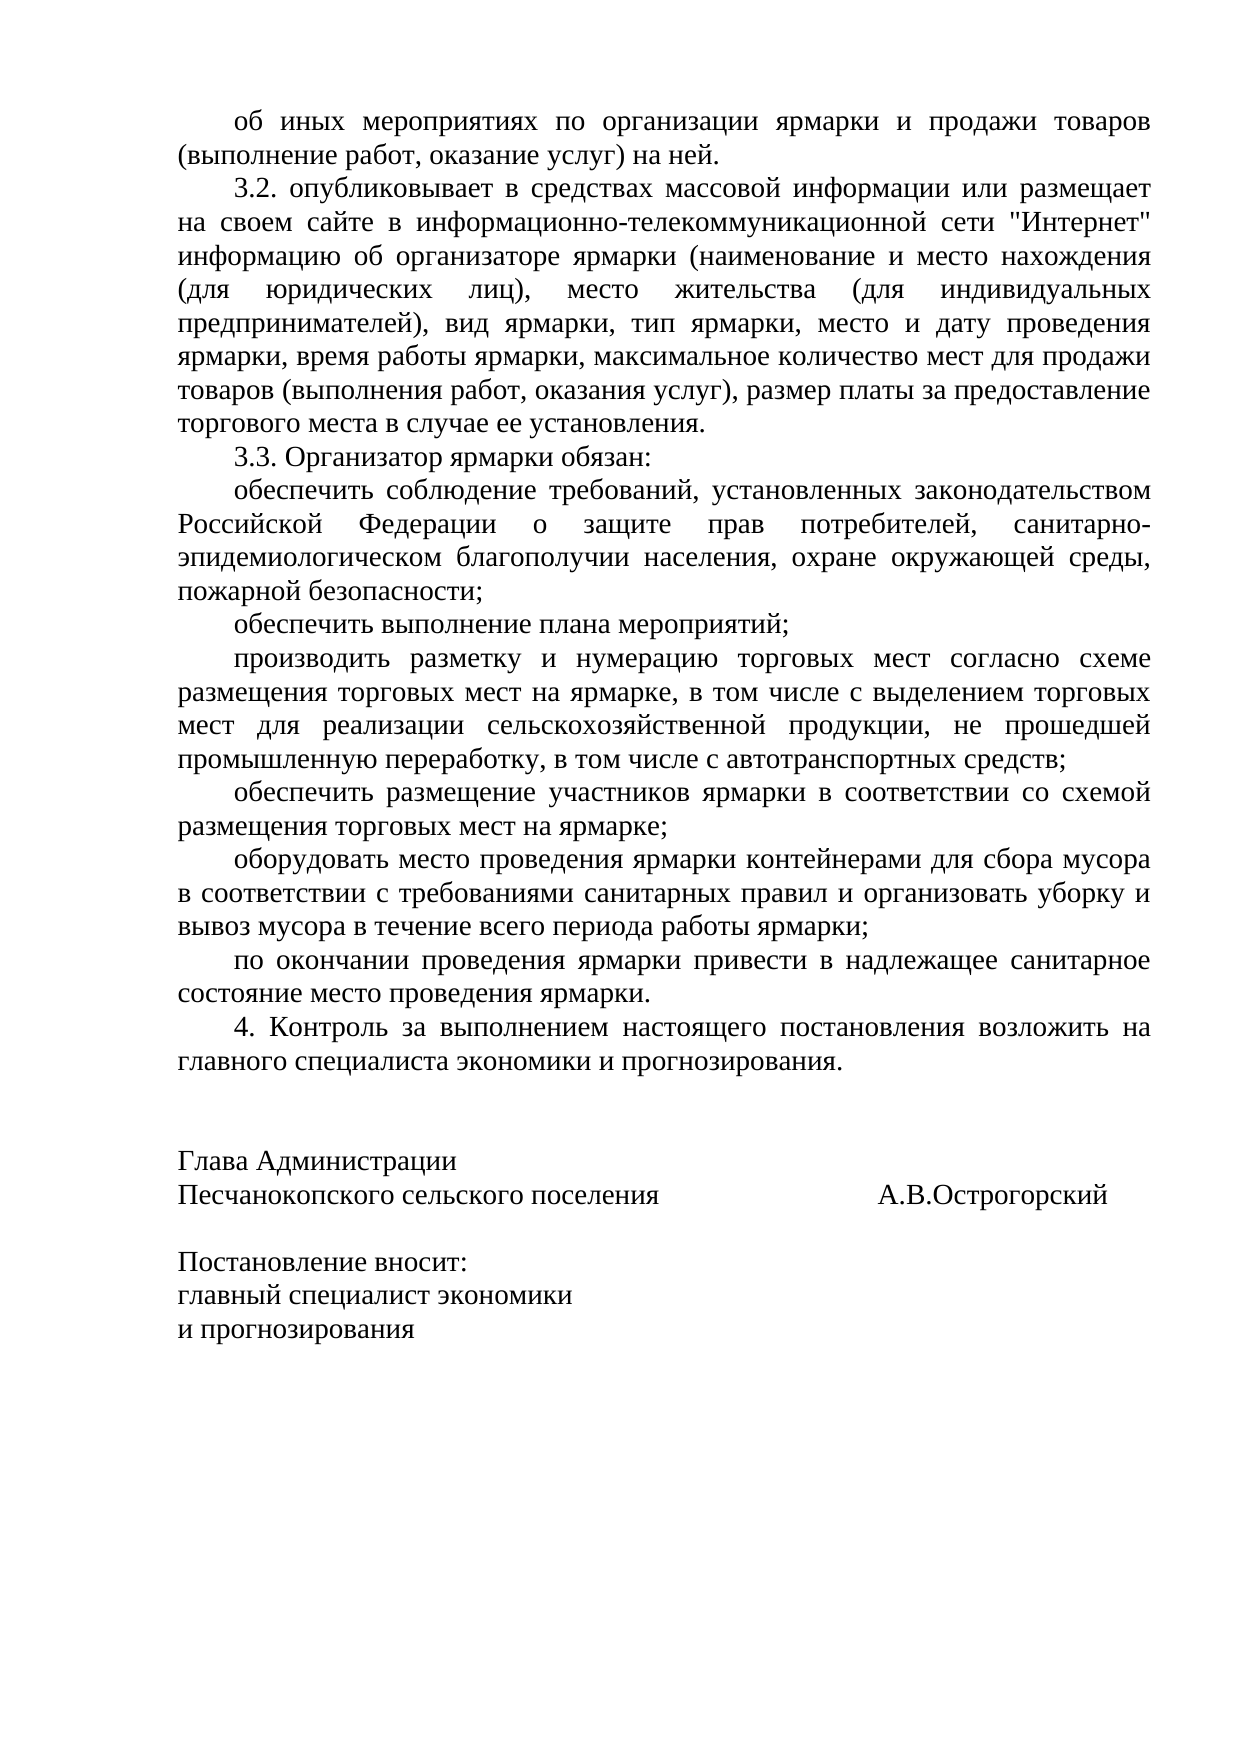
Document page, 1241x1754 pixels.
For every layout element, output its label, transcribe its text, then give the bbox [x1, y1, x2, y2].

text обеспечить размещение участников ярмарки в соответствии со схемой размещения торговых мест на ярмарке; [177, 774, 1152, 841]
text 4. Контроль за выполнением настоящего постановления возложить на главного специалиста экономики и прогнозирования. [177, 1009, 1152, 1076]
text об иных мероприятиях по организации ярмарки и продажи товаров (выполнение работ, оказание услуг) на ней. [177, 103, 1152, 171]
text обеспечить выполнение плана мероприятий; [177, 607, 1152, 640]
text обеспечить соблюдение требований, установленных законодательством Российской Федерации о защите прав потребителей, санитарно-эпидемиологическом благополучии населения, охране окружающей среды, пожарной безопасности; [177, 472, 1152, 607]
text производить разметку и нумерацию торговых мест согласно схеме размещения торговых мест на ярмарке, в том числе с выделением торговых мест для реализации сельскохозяйственной продукции, не прошедшей промышленную переработку, в том числе с автотранспортных средств; [177, 640, 1152, 774]
text 3.3. Организатор ярмарки обязан: [177, 439, 1152, 472]
text 3.2. опубликовывает в средствах массовой информации или размещает на своем сайте в информационно-телекоммуникационной сети "Интернет" информацию об организаторе ярмарки (наименование и место нахождения (для юридических лиц), место жительства (для индивидуальных предпринимателей), вид ярмарки, тип ярмарки, место и дату проведения ярмарки, время работы ярмарки, максимальное количество мест для продажи товаров (выполнения работ, оказания услуг), размер платы за предоставление торгового места в случае ее установления. [177, 171, 1152, 439]
text главный специалист экономики [177, 1277, 1152, 1311]
text Постановление вносит: [177, 1244, 1152, 1277]
text оборудовать место проведения ярмарки контейнерами для сбора мусора в соответствии с требованиями санитарных правил и организовать уборку и вывоз мусора в течение всего периода работы ярмарки; [177, 841, 1152, 942]
text Глава Администрации [177, 1143, 1152, 1177]
text и прогнозирования [177, 1311, 1152, 1344]
text по окончании проведения ярмарки привести в надлежащее санитарное состояние место проведения ярмарки. [177, 942, 1152, 1009]
text Песчанокопского сельского поселения А.В.Острогорский [177, 1177, 1152, 1210]
